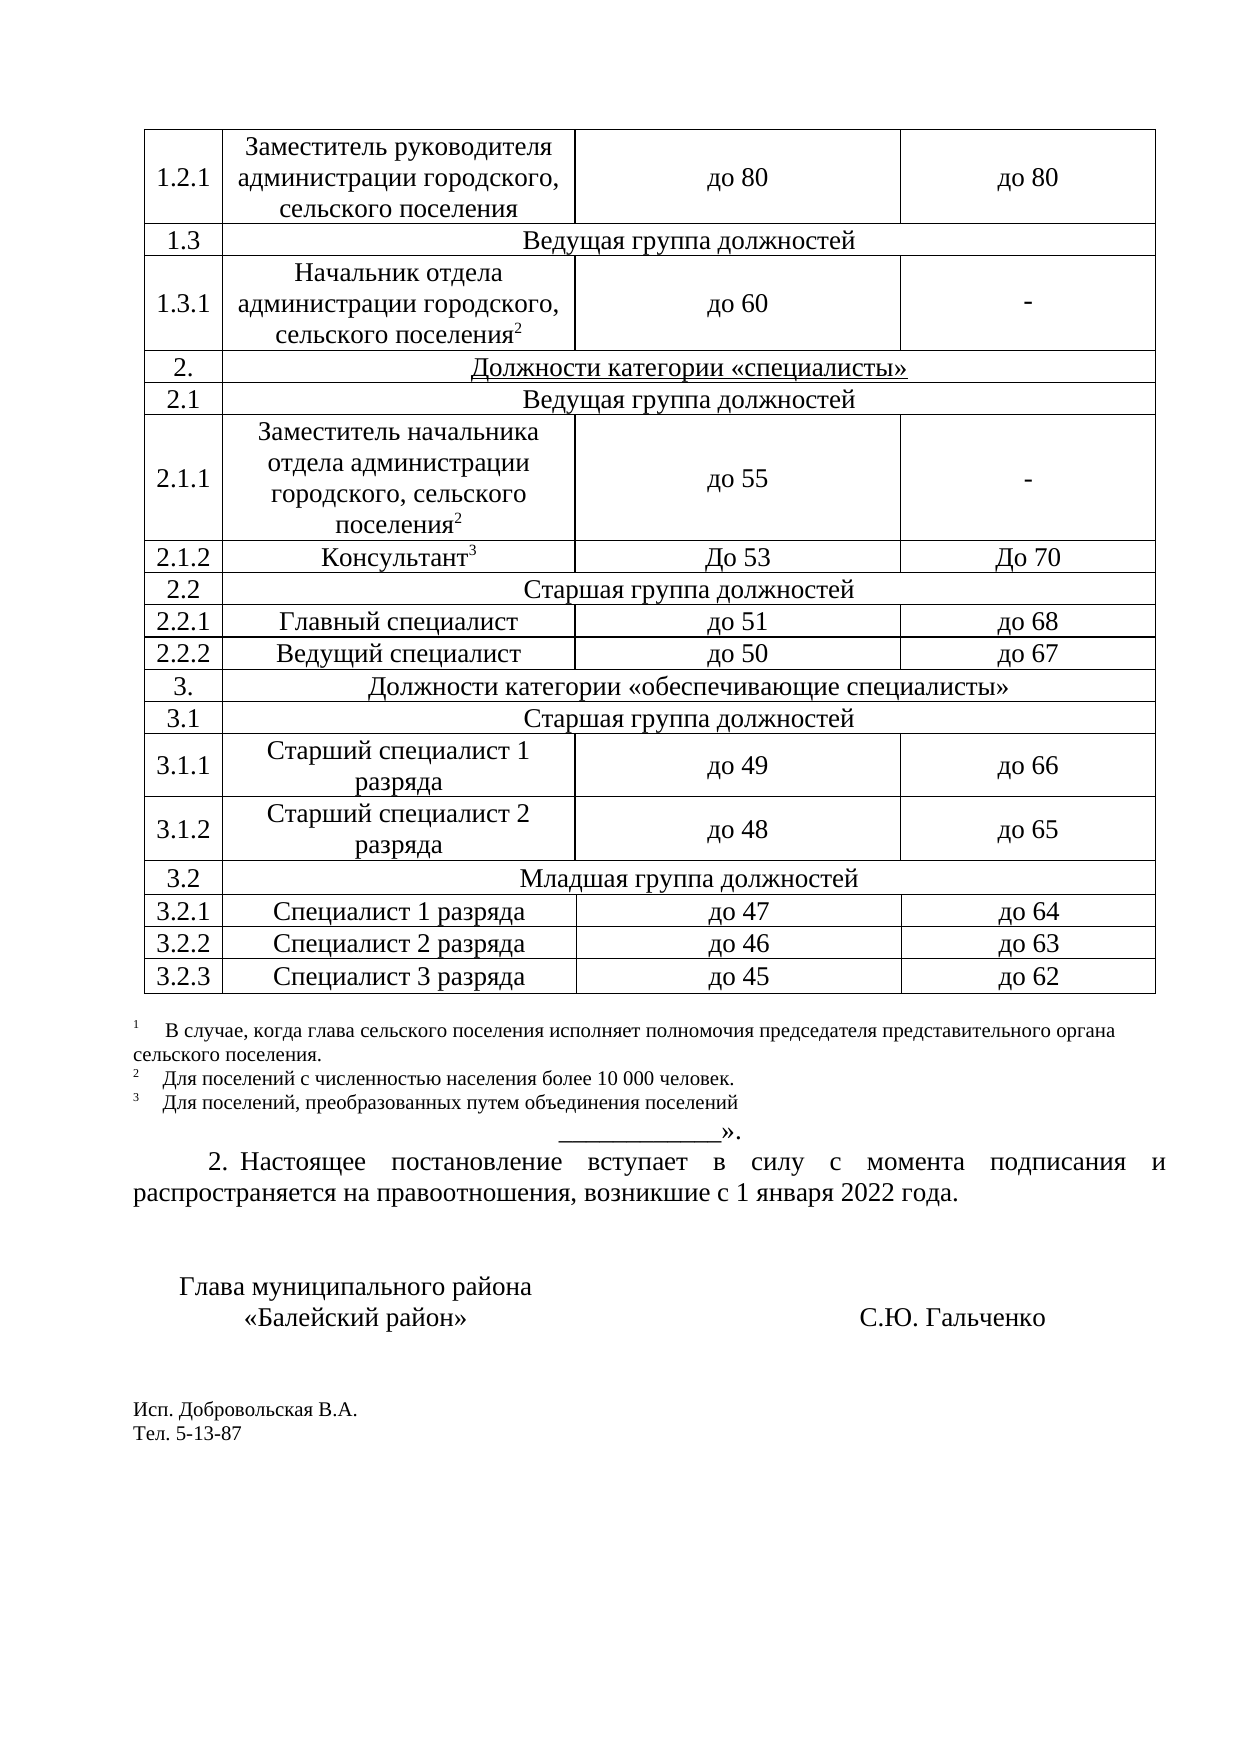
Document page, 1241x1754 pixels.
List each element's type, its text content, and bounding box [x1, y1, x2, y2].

table_cell до 60 [576, 256, 900, 350]
table_cell до 45 [577, 959, 901, 992]
table_cell 3.1 [145, 702, 222, 733]
table_cell 1.3 [145, 224, 222, 255]
list Для поселений с численностью населения более 10 000 человек. [133, 1066, 1167, 1090]
table_cell 2.1.2 [145, 541, 222, 572]
table_cell 1.2.1 [145, 130, 222, 223]
list Настоящее постановление вступает в силу с момента подписания и распространяется на правоотношения, возникшие с 1 января 2022 года. [133, 1145, 1167, 1207]
table_cell Старший специалист 2 разряда [223, 797, 574, 859]
table_cell Ведущая группа должностей [223, 383, 1155, 414]
table_cell 3.1.2 [145, 797, 222, 859]
table_cell до 68 [901, 605, 1155, 636]
table_cell 3.2.1 [145, 895, 222, 926]
list Для поселений, преобразованных путем объединения поселений [133, 1090, 1167, 1114]
table_cell 2.2.2 [145, 638, 222, 668]
table_cell до 67 [901, 638, 1155, 668]
table_cell 2.1 [145, 383, 222, 414]
table_cell Старшая группа должностей [223, 702, 1155, 733]
table_cell Младшая группа должностей [223, 861, 1155, 894]
table_cell 2.2 [145, 573, 222, 604]
text сельского поселения. [133, 1042, 1167, 1066]
table_cell - [901, 415, 1155, 540]
table_cell до 51 [576, 605, 900, 636]
table_cell Должности категории «обеспечивающие специалисты» [223, 670, 1155, 701]
table_cell 3.2.2 [145, 927, 222, 958]
table_cell до 64 [902, 895, 1155, 926]
text Тел. 5-13-87 [133, 1421, 1167, 1445]
table_cell до 80 [901, 130, 1155, 223]
text ____________». [133, 1114, 1167, 1145]
table_cell до 62 [902, 959, 1155, 992]
table_cell 3. [145, 670, 222, 701]
table_cell до 66 [901, 734, 1155, 796]
table_cell 2. [145, 351, 222, 382]
table_cell Специалист 1 разряда [223, 895, 576, 926]
table_cell до 49 [576, 734, 900, 796]
table_cell - [901, 256, 1155, 350]
table_cell до 63 [902, 927, 1155, 958]
table_cell 3.2 [145, 861, 222, 894]
table_cell до 55 [576, 415, 900, 540]
table_cell 2.1.1 [145, 415, 222, 540]
table_cell Должности категории «специалисты» [223, 351, 1155, 382]
table_cell Заместитель начальника отдела администрации городского, сельского поселения2 [223, 415, 574, 540]
text Исп. Добровольская В.А. [133, 1397, 1167, 1421]
table_cell до 46 [577, 927, 901, 958]
table_cell До 70 [901, 541, 1155, 572]
table_cell до 80 [576, 130, 900, 223]
table_cell До 53 [576, 541, 900, 572]
table_cell Заместитель руководителя администрации городского, сельского поселения [223, 130, 574, 223]
table_cell 2.2.1 [145, 605, 222, 636]
table_cell Старшая группа должностей [223, 573, 1155, 604]
table_cell Старший специалист 1 разряда [223, 734, 574, 796]
text 1 В случае, когда глава сельского поселения исполняет полномочия председателя представительного органа [133, 1018, 1167, 1042]
table_header С.Ю. Гальченко [589, 1270, 1057, 1332]
table_cell 1.3.1 [145, 256, 222, 350]
table_cell Специалист 3 разряда [223, 959, 576, 992]
table_cell Главный специалист [223, 605, 574, 636]
table_cell до 47 [577, 895, 901, 926]
table_cell Консультант3 [223, 541, 574, 572]
table_cell до 50 [576, 638, 900, 668]
table_cell 3.2.3 [145, 959, 222, 992]
table_cell Ведущий специалист [223, 638, 574, 668]
table_cell до 65 [901, 797, 1155, 859]
table_cell 3.1.1 [145, 734, 222, 796]
table_cell Начальник отдела администрации городского, сельского поселения2 [223, 256, 574, 350]
table_header Глава муниципального района «Балейский район» [122, 1270, 589, 1332]
table_cell Специалист 2 разряда [223, 927, 576, 958]
table_cell до 48 [576, 797, 900, 859]
table_cell Ведущая группа должностей [223, 224, 1155, 255]
